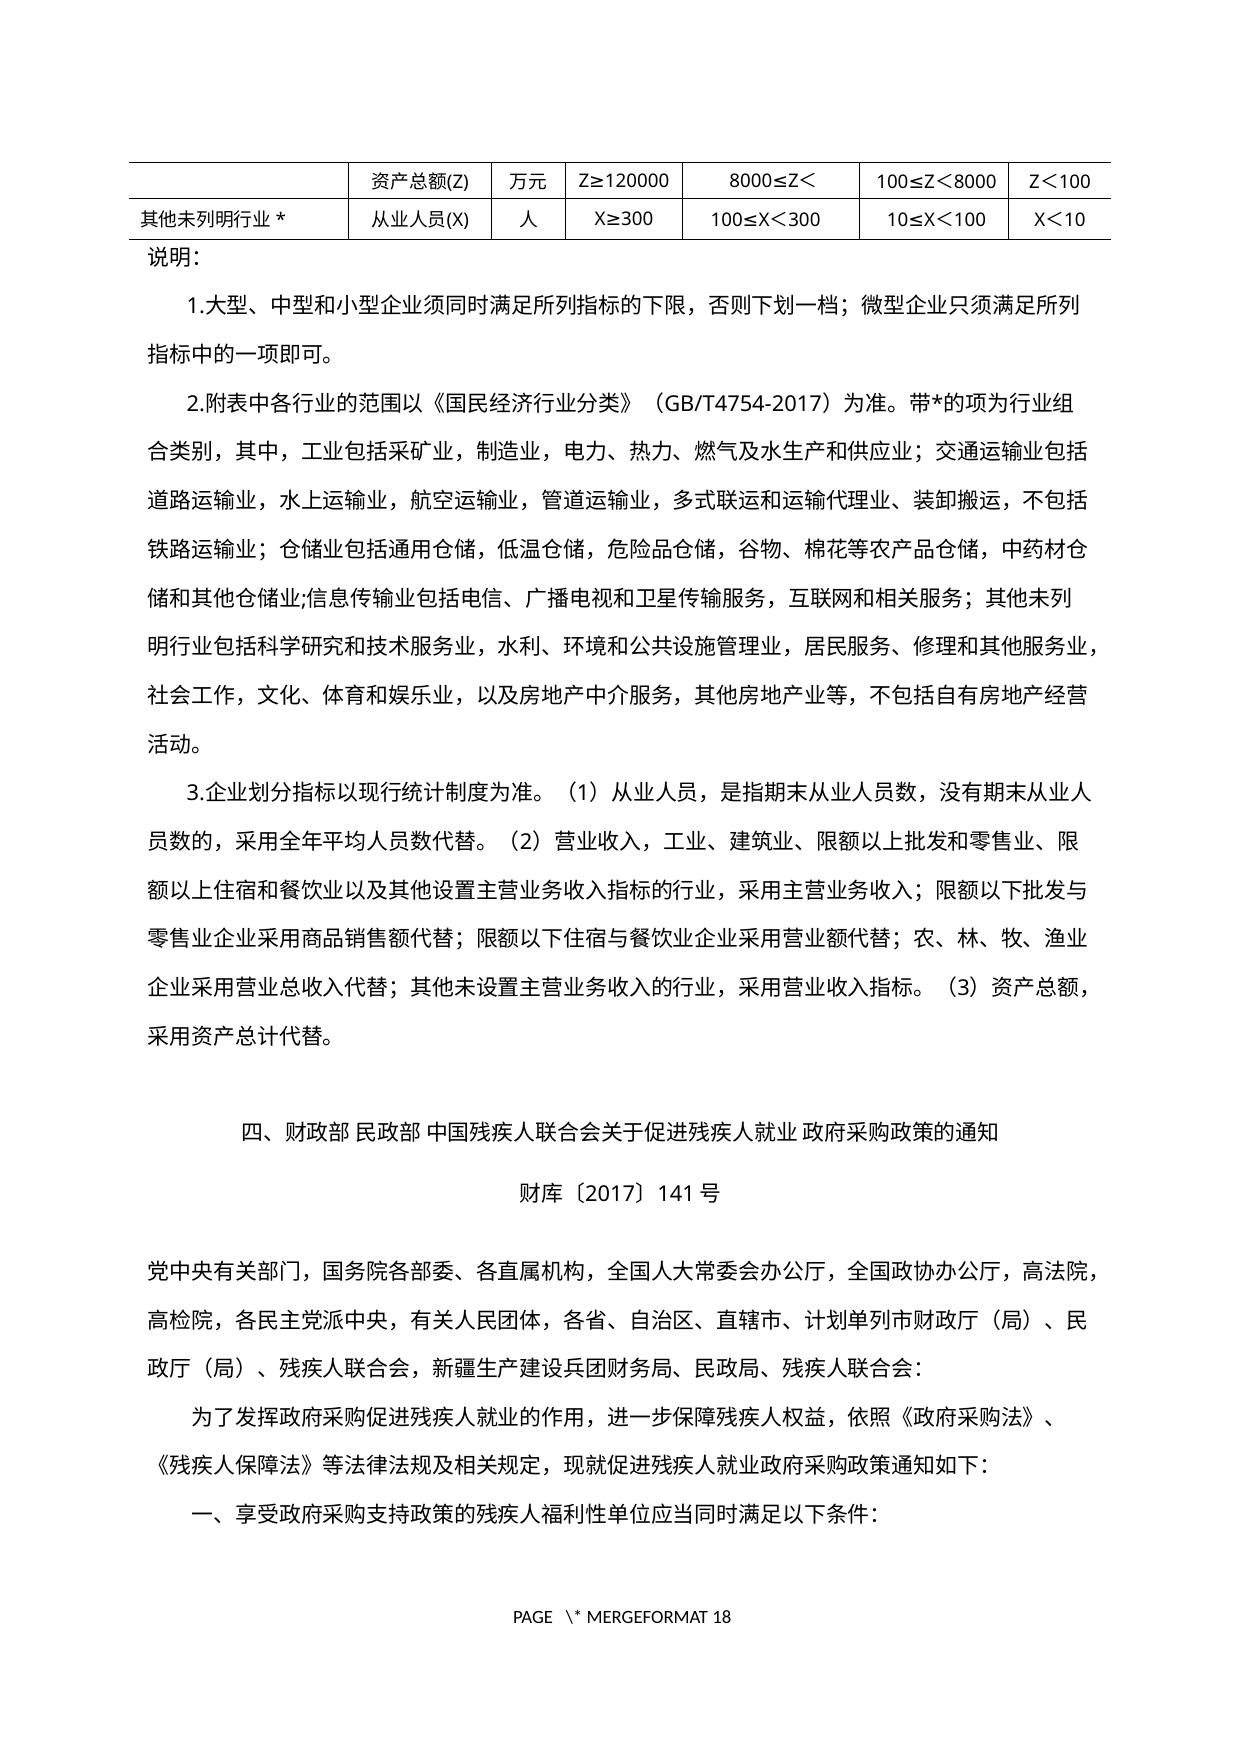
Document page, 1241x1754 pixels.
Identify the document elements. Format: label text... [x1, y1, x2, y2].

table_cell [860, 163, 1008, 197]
text 1.大型、中型和小型企业须同时满足所列指标的下限，否则下划一档；微型企业只须满足所列指标中的一项即可。 [148, 288, 1093, 369]
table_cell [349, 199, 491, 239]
text 为了发挥政府采购促进残疾人就业的作用，进一步保障残疾人权益，依照《政府采购法》、《残疾人保障法》等法律法规及相关规定，现就促进残疾人就业政府采购政策通知如下： [148, 1399, 1093, 1481]
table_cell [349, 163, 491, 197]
subtitle 四、财政部 民政部 中国残疾人联合会关于促进残疾人就业 政府采购政策的通知 [148, 1114, 1093, 1147]
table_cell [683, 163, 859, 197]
text 一、享受政府采购支持政策的残疾人福利性单位应当同时满足以下条件： [148, 1496, 1093, 1529]
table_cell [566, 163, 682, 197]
text 2.附表中各行业的范围以《国民经济行业分类》（GB/T4754-2017）为准。带*的项为行业组合类别，其中，工业包括采矿业，制造业，电力、热力、燃气及水生产和供应业；交通运输业包括道路运输业，水上运输业，航空运输业，管道运输业，多式联运和运输代理业、装卸搬运，不包括铁路运输业；仓储业包括通用仓储，低温仓储，危险品仓储，谷物、棉花等农产品仓储，中药材仓储和其他仓储业;信息传输业包括电信、广播电视和卫星传输服务，互联网和相关服务；其他未列明行业包括科学研究和技术服务业，水利、环境和公共设施管理业，居民服务、修理和其他服务业，社会工作，文化、体育和娱乐业，以及房地产中介服务，其他房地产业等，不包括自有房地产经营活动。 [148, 385, 1093, 759]
text 财库〔2017〕141号 [148, 1176, 1093, 1208]
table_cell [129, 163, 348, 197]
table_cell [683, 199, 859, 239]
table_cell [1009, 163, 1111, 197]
text 说明： [148, 240, 1093, 272]
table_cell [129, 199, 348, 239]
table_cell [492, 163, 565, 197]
text 党中央有关部门，国务院各部委、各直属机构，全国人大常委会办公厅，全国政协办公厅，高法院，高检院，各民主党派中央，有关人民团体，各省、自治区、直辖市、计划单列市财政厅（局）、民政厅（局）、残疾人联合会，新疆生产建设兵团财务局、民政局、残疾人联合会： [148, 1253, 1093, 1383]
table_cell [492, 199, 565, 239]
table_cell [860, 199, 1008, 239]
text 3.企业划分指标以现行统计制度为准。（1）从业人员，是指期末从业人员数，没有期末从业人员数的，采用全年平均人员数代替。（2）营业收入，工业、建筑业、限额以上批发和零售业、限额以上住宿和餐饮业以及其他设置主营业务收入指标的行业，采用主营业务收入；限额以下批发与零售业企业采用商品销售额代替；限额以下住宿与餐饮业企业采用营业额代替；农、林、牧、渔业企业采用营业总收入代替；其他未设置主营业务收入的行业，采用营业收入指标。（3）资产总额，采用资产总计代替。 [148, 775, 1093, 1051]
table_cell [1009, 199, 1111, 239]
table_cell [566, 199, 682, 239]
